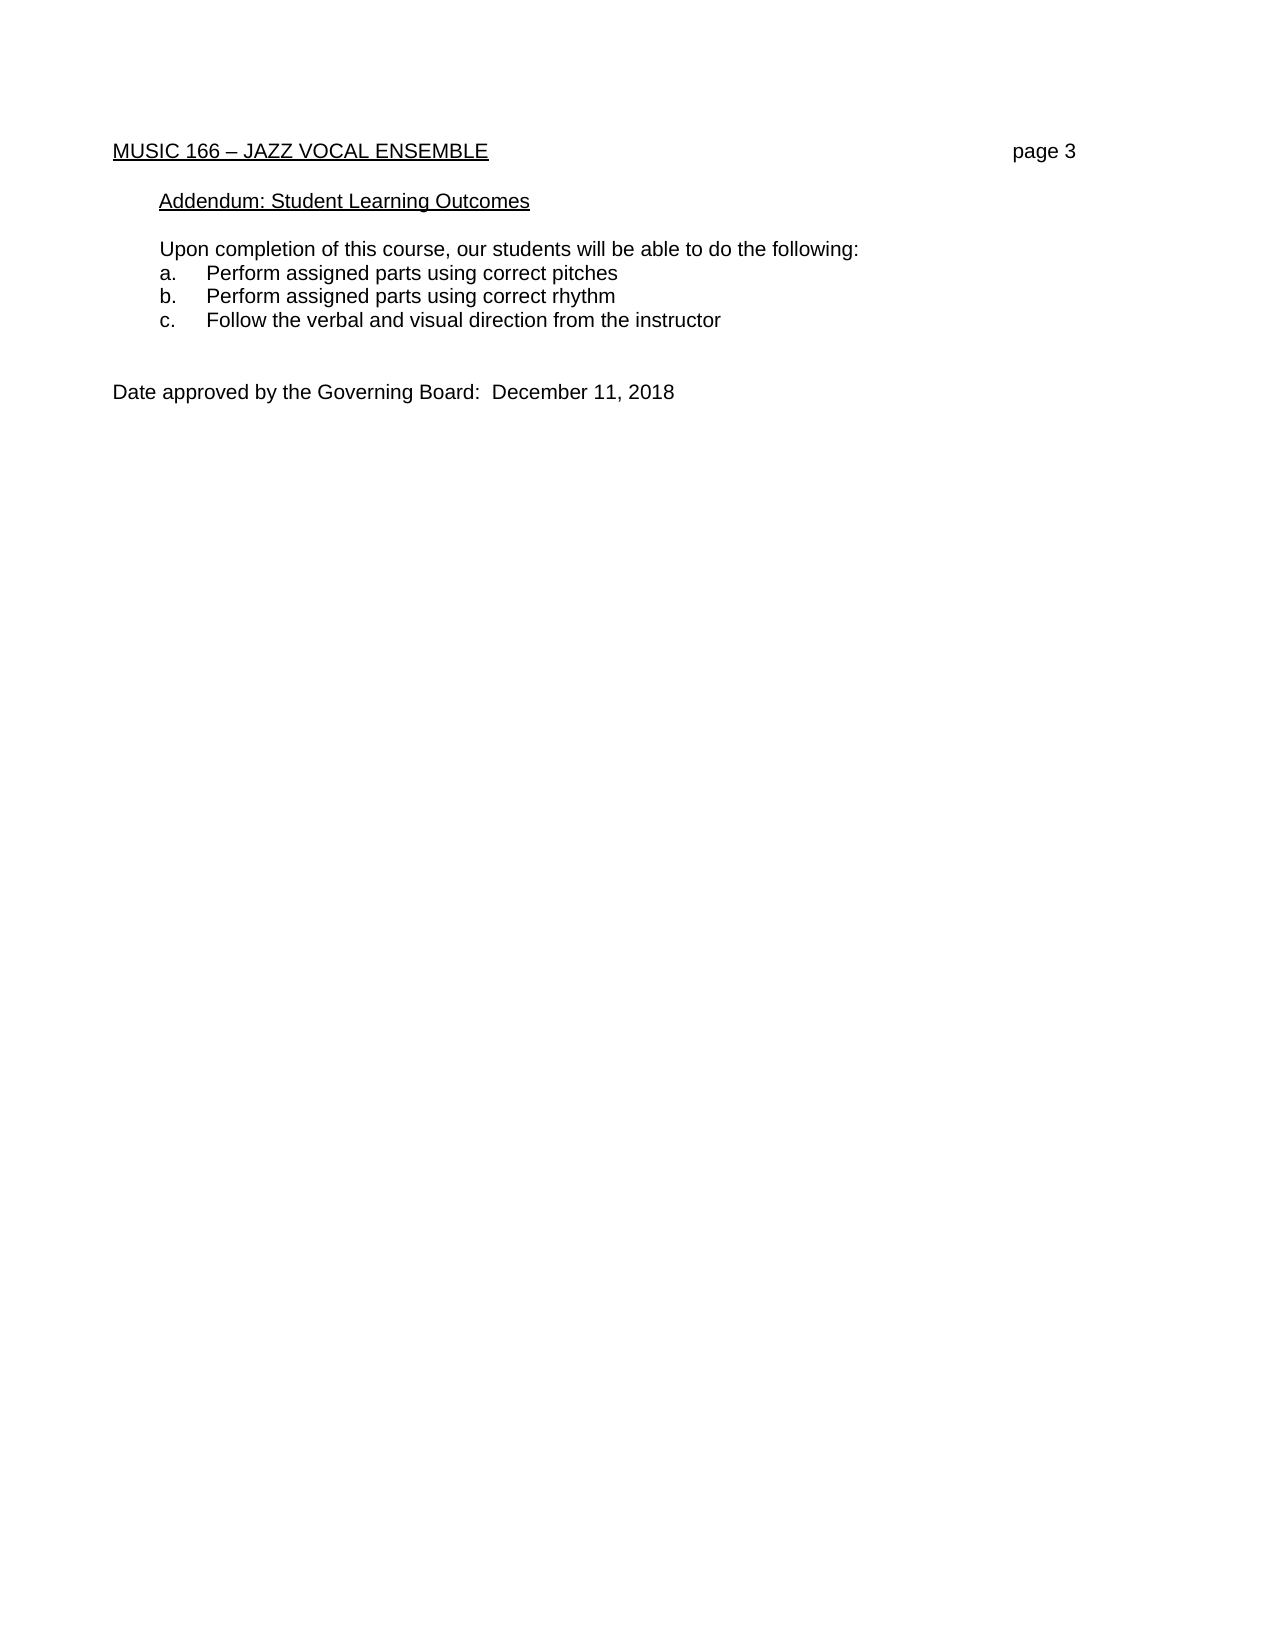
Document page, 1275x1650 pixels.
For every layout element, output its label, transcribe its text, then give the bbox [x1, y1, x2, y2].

text Upon completion of this course, our students will be able to do the following: [112, 236, 1162, 260]
text MUSIC 166 – JAZZ VOCAL ENSEMBLE page 3 [112, 137, 1162, 162]
list Follow the verbal and visual direction from the instructor [159, 308, 1162, 332]
text Addendum: Student Learning Outcomes [112, 187, 1162, 212]
text Date approved by the Governing Board: December 11, 2018 [112, 379, 1162, 403]
list Perform assigned parts using correct rhythm [159, 284, 1162, 308]
list Perform assigned parts using correct pitches [159, 260, 1162, 284]
